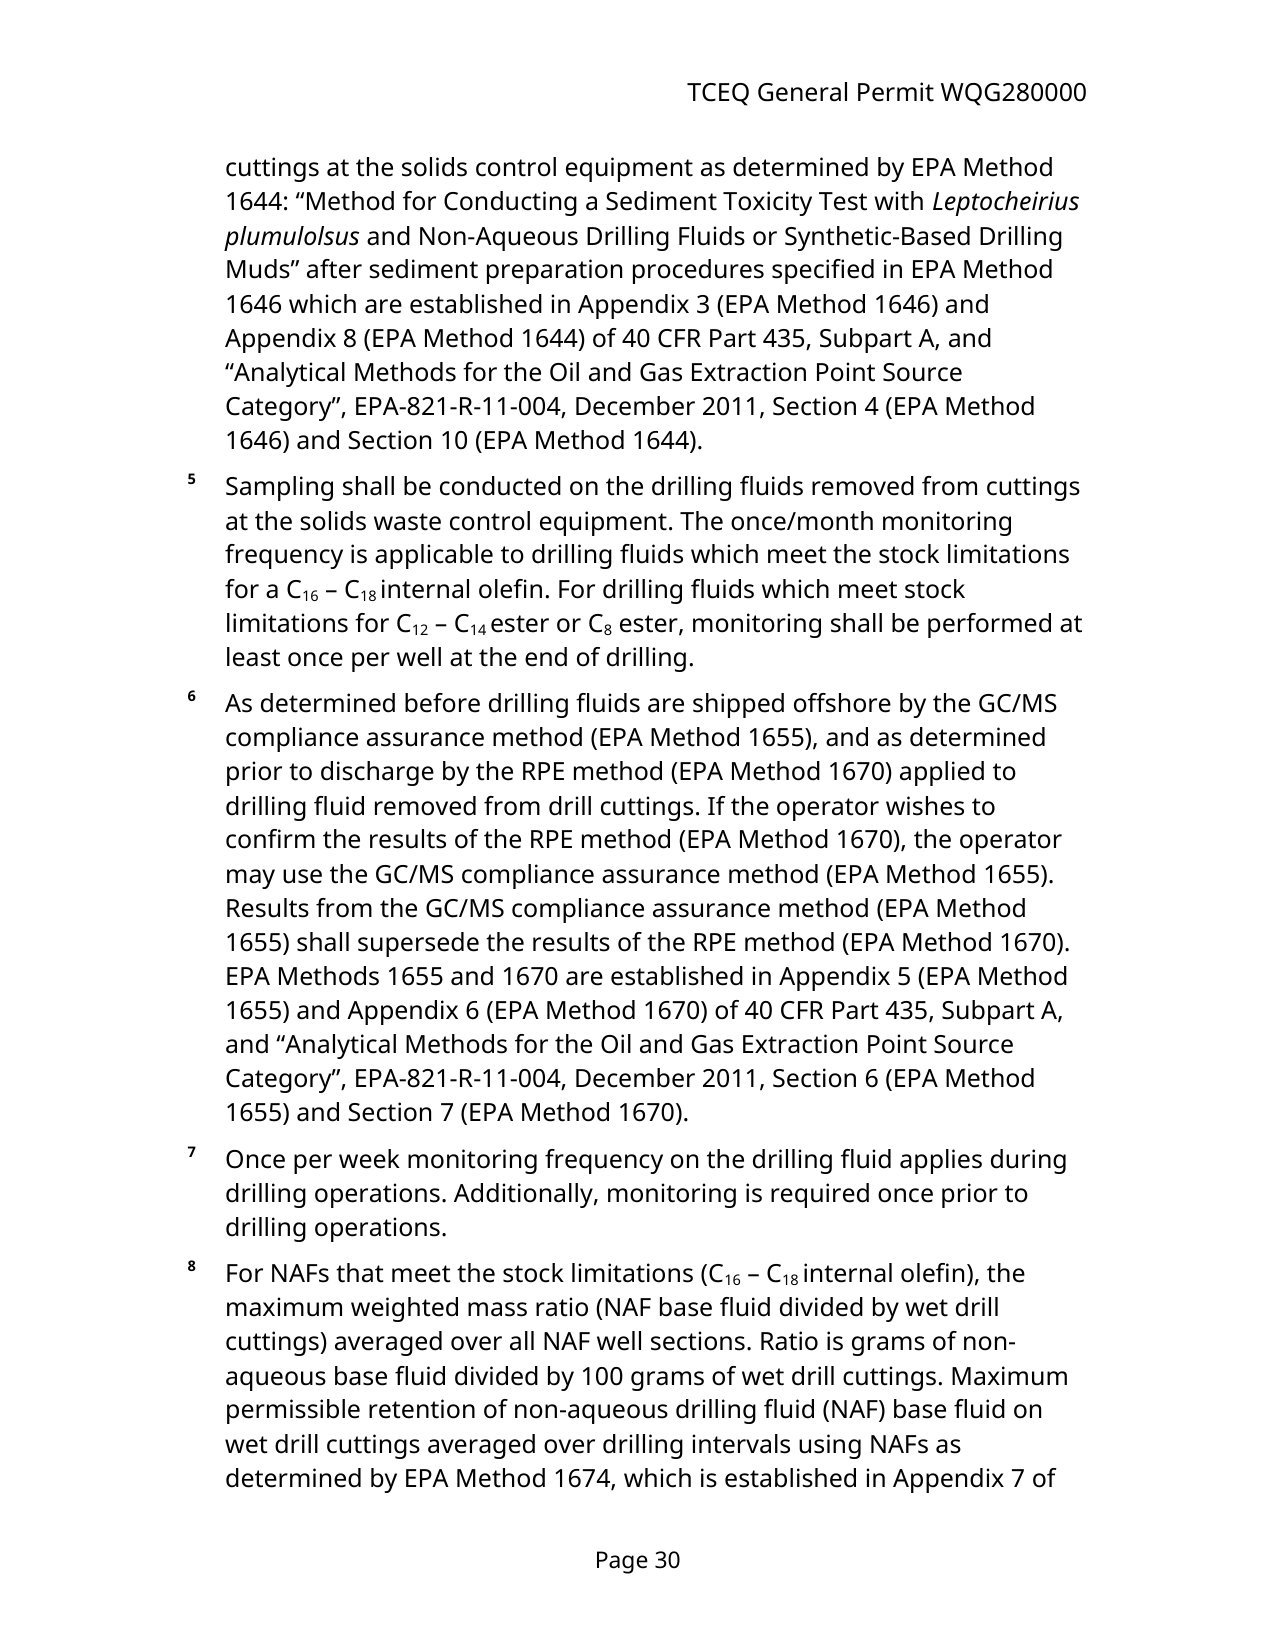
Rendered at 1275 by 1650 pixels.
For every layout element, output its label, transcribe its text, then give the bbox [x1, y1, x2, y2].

text 5 Sampling shall be conducted on the drilling fluids removed from cuttings at the solids waste control equipment. The once/month monitoring frequency is applicable to drilling fluids which meet the stock limitations for a C16 – C18 internal olefin. For drilling fluids which meet stock limitations for C12 – C14 ester or C8 ester, monitoring shall be performed at least once per well at the end of drilling. [187, 469, 1087, 673]
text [187, 1256, 1087, 1494]
text 6 As determined before drilling fluids are shipped offshore by the GC/MS compliance assurance method (EPA Method 1655), and as determined prior to discharge by the RPE method (EPA Method 1670) applied to drilling fluid removed from drill cuttings. If the operator wishes to confirm the results of the RPE method (EPA Method 1670), the operator may use the GC/MS compliance assurance method (EPA Method 1655). Results from the GC/MS compliance assurance method (EPA Method 1655) shall supersede the results of the RPE method (EPA Method 1670). EPA Methods 1655 and 1670 are established in Appendix 5 (EPA Method 1655) and Appendix 6 (EPA Method 1670) of 40 CFR Part 435, Subpart A, and “Analytical Methods for the Oil and Gas Extraction Point Source Category”, EPA-821-R-11-004, December 2011, Section 6 (EPA Method 1655) and Section 7 (EPA Method 1670). [187, 686, 1087, 1129]
text 7 Once per week monitoring frequency on the drilling fluid applies during drilling operations. Additionally, monitoring is required once prior to drilling operations. [187, 1141, 1087, 1243]
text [187, 150, 1087, 457]
